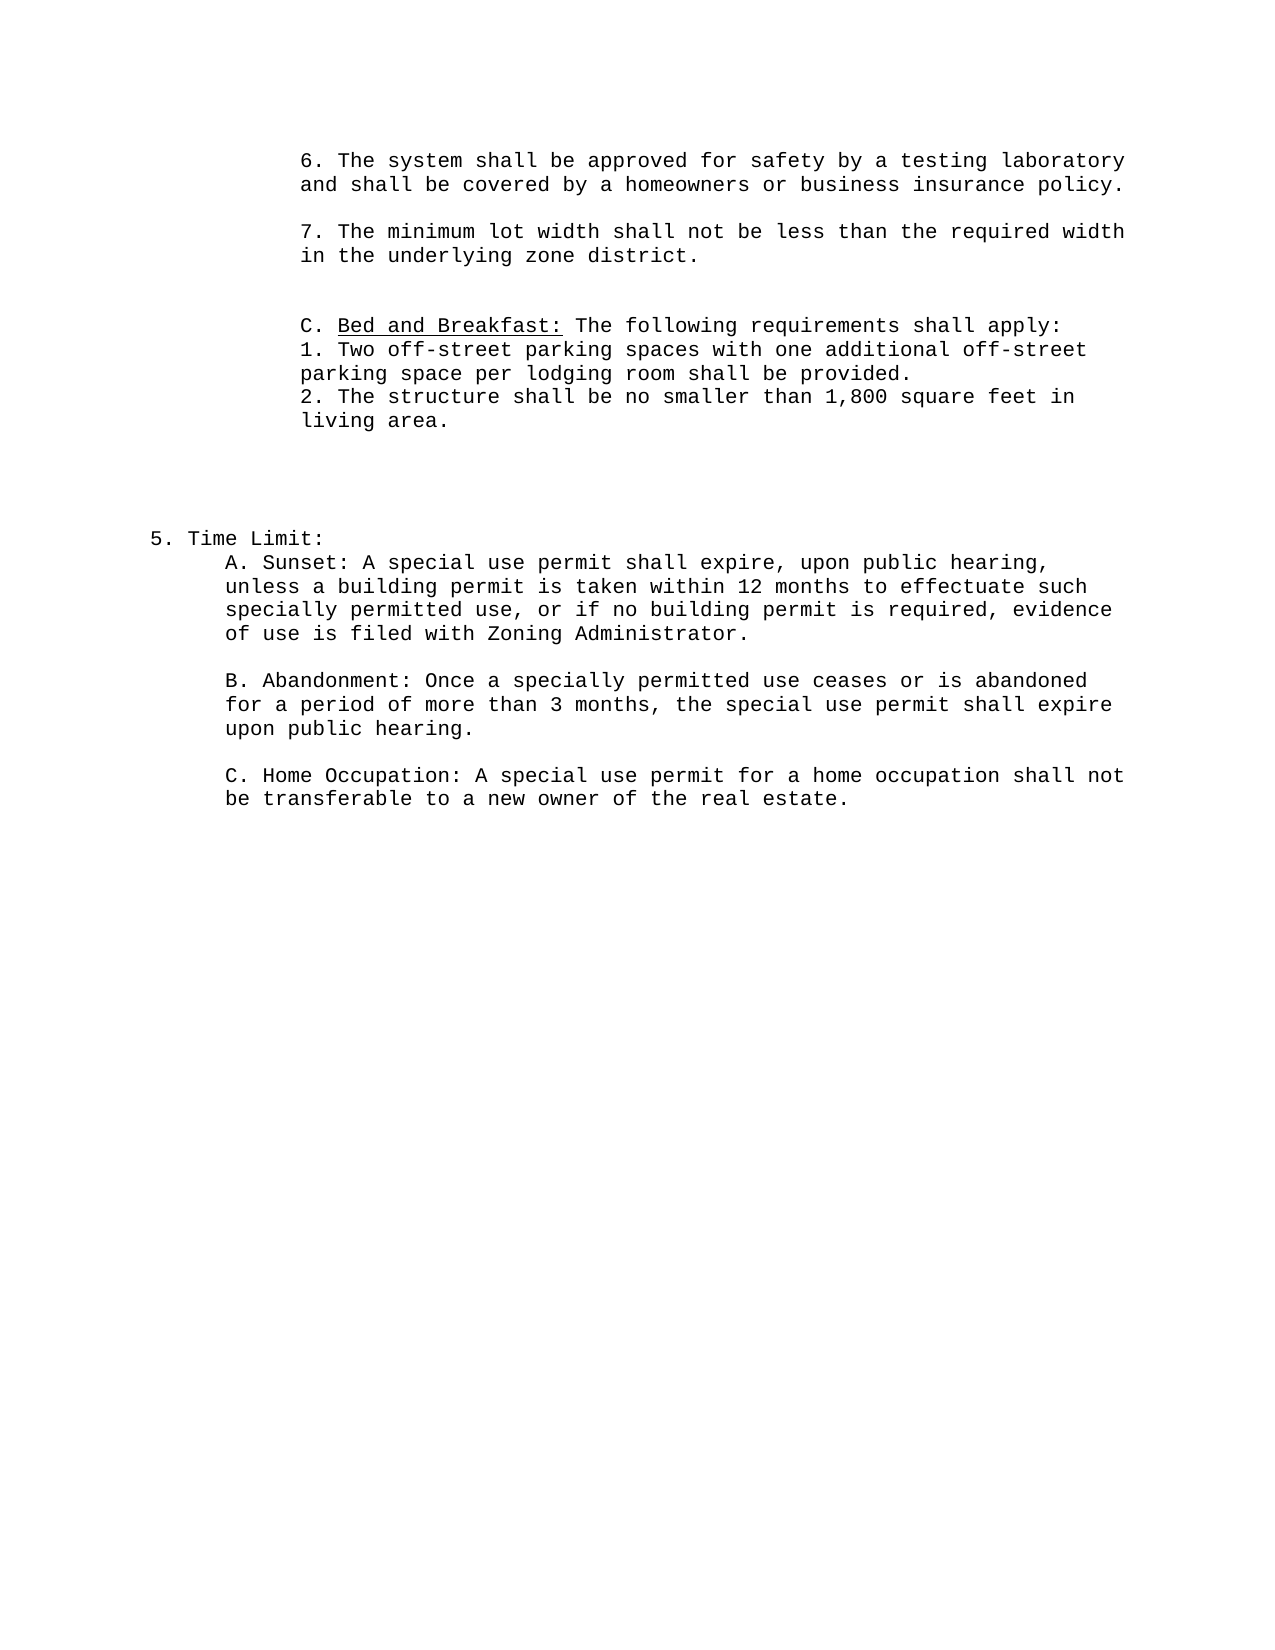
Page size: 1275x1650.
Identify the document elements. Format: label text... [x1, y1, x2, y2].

text 7. The minimum lot width shall not be less than the required width in the underlying zone district. [300, 221, 1125, 268]
text B. Abandonment: Once a specially permitted use ceases or is abandoned for a period of more than 3 months, the special use permit shall expire upon public hearing. [225, 670, 1125, 741]
text C. Bed and Breakfast: The following requirements shall apply: [225, 316, 1125, 339]
text A. Sunset: A special use permit shall expire, upon public hearing, unless a building permit is taken within 12 months to effectuate such specially permitted use, or if no building permit is required, evidence of use is filed with Zoning Administrator. [225, 552, 1125, 647]
text C. Home Occupation: A special use permit for a home occupation shall not be transferable to a new owner of the real estate. [225, 765, 1125, 812]
text 6. The system shall be approved for safety by a testing laboratory and shall be covered by a homeowners or business insurance policy. [300, 150, 1125, 197]
text 5. Time Limit: [150, 528, 1125, 552]
text 2. The structure shall be no smaller than 1,800 square feet in living area. [300, 386, 1125, 434]
text 1. Two off-street parking spaces with one additional off-street parking space per lodging room shall be provided. [300, 339, 1125, 386]
